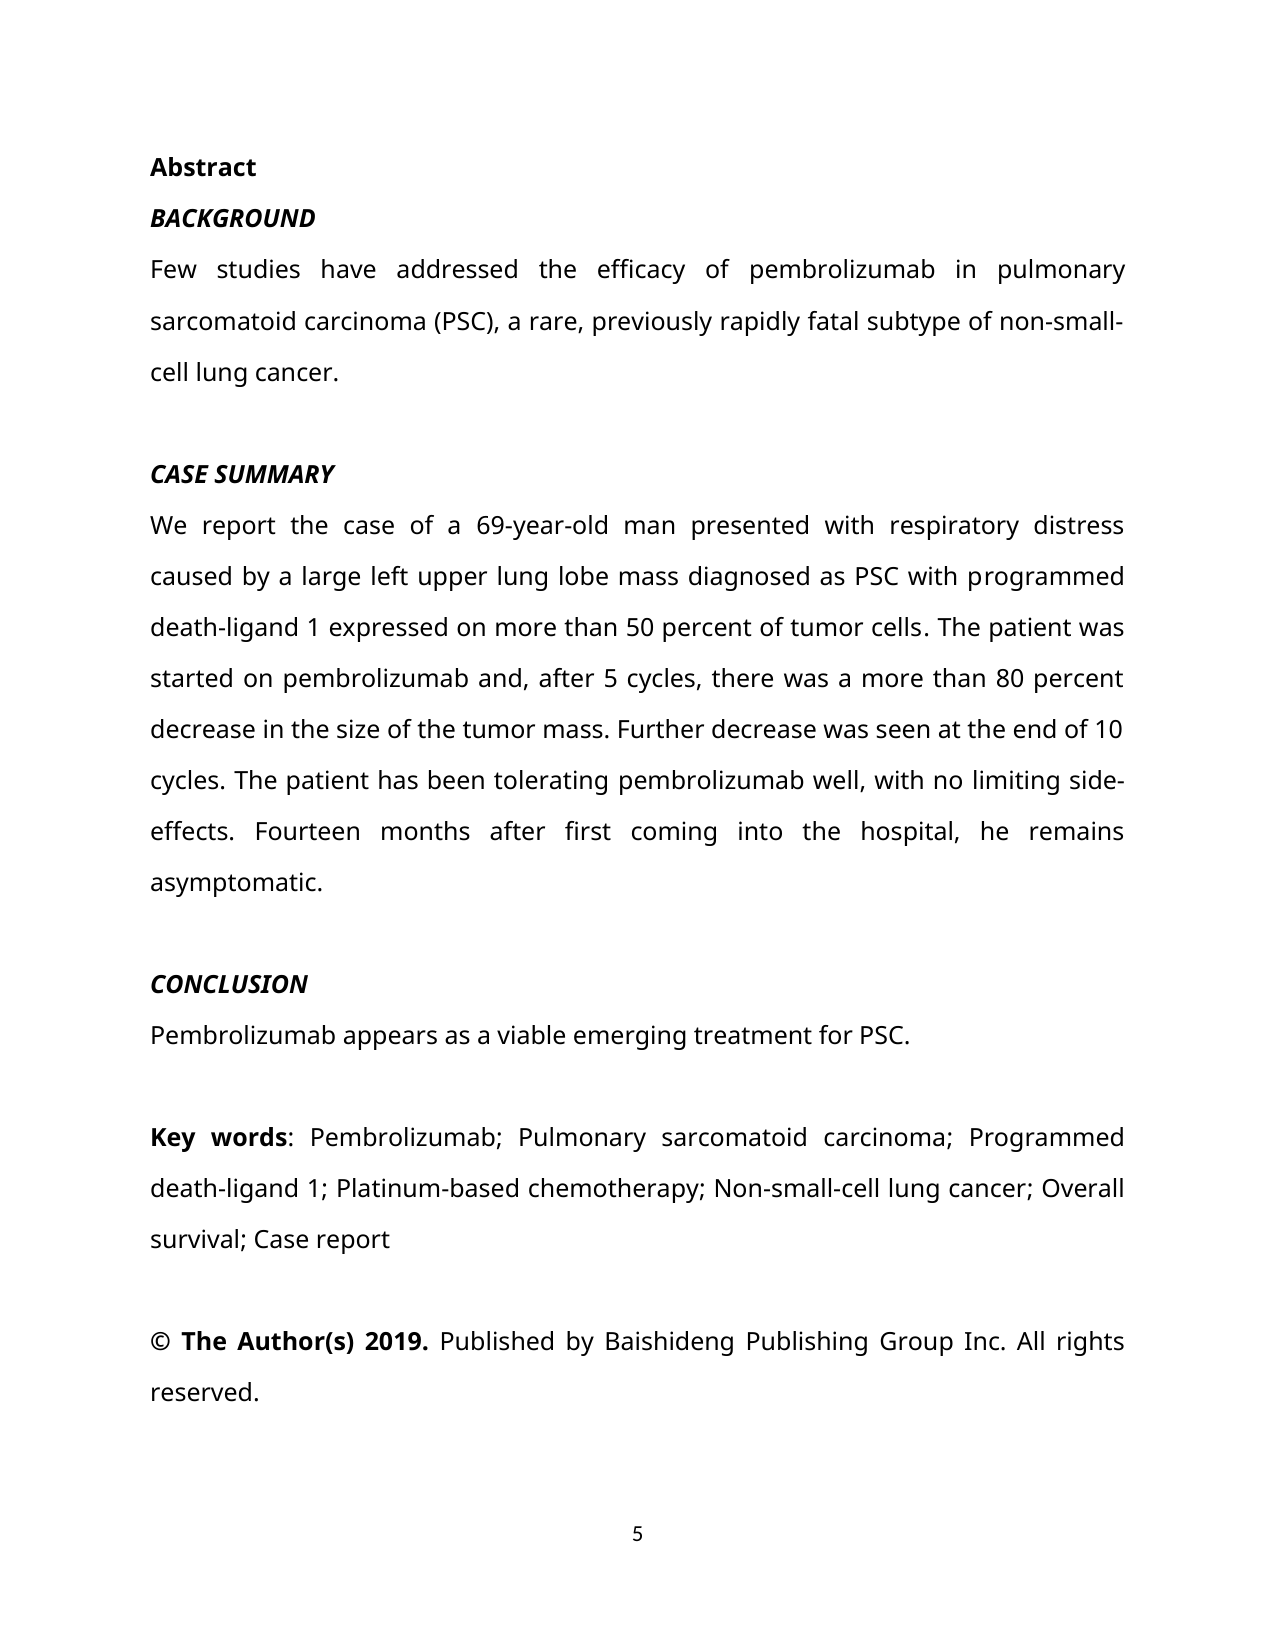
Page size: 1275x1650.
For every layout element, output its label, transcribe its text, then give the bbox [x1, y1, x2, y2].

text CONCLUSION [150, 967, 1125, 1001]
text Abstract [150, 150, 1125, 184]
text Pembrolizumab appears as a viable emerging treatment for PSC. [150, 1018, 1125, 1052]
text © The Author(s) 2019. Published by Baishideng Publishing Group Inc. All rights reserved. [150, 1324, 1125, 1409]
text Key words: Pembrolizumab; Pulmonary sarcomatoid carcinoma; Programmed death-ligand 1; Platinum-based chemotherapy; Non-small-cell lung cancer; Overall survival; Case report [150, 1120, 1125, 1256]
text CASE SUMMARY [150, 456, 1125, 490]
text We report the case of a 69-year-old man presented with respiratory distress caused by a large left upper lung lobe mass diagnosed as PSC with programmed death-ligand 1 expressed on more than 50 percent of tumor cells. The patient was started on pembrolizumab and, after 5 cycles, there was a more than 80 percent decrease in the size of the tumor mass. Further decrease was seen at the end of 10 cycles. The patient has been tolerating pembrolizumab well, with no limiting side-effects. Fourteen months after first coming into the hospital, he remains asymptomatic. [150, 507, 1125, 899]
text Few studies have addressed the efficacy of pembrolizumab in pulmonary sarcomatoid carcinoma (PSC), a rare, previously rapidly fatal subtype of non-small-cell lung cancer. [150, 252, 1125, 388]
text BACKGROUND [150, 201, 1125, 235]
